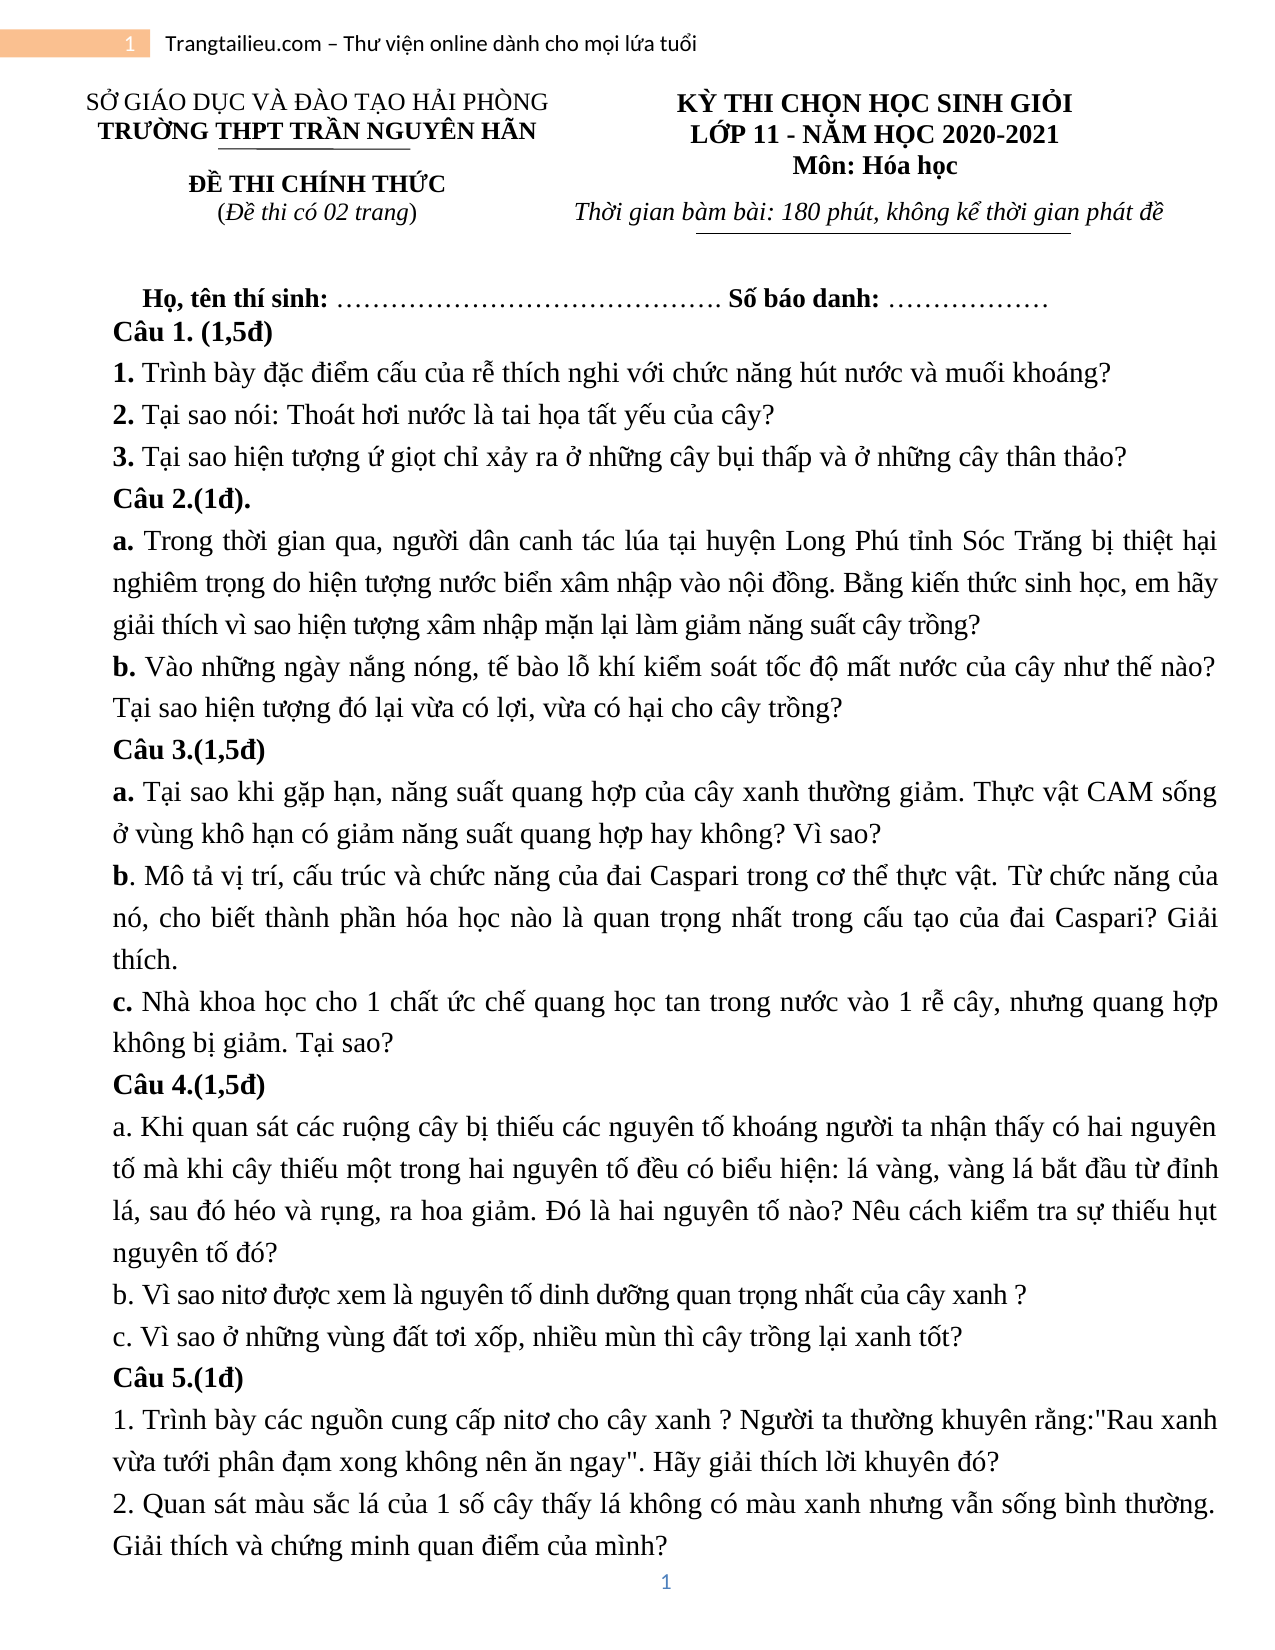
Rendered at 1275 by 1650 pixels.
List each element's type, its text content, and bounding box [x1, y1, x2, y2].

text 3. Tại sao hiện tượng ứ giọt chỉ xảy ra ở những cây bụi thấp và ở những cây thân thảo? [112, 439, 1219, 473]
text b. Mô tả vị trí, cấu trúc và chức năng của đai Caspari trong cơ thể thực vật. Từ chức năng của nó, cho biết thành phần hóa học nào là quan trọng nhất trong cấu tạo của đai Caspari? Giải thích. [112, 858, 1219, 975]
table_header SỞ GIÁO DỤC VÀ ĐÀO TẠO HẢI PHÒNG TRƯỜNG THPT TRẦN NGUYÊN HÃN ĐỀ THI CHÍNH THỨC (Đề thi có 02 trang) [72, 87, 562, 254]
text Câu 5.(1đ) [112, 1361, 1219, 1394]
text a. Trong thời gian qua, người dân canh tác lúa tại huyện Long Phú tỉnh Sóc Trăng bị thiệt hại nghiêm trọng do hiện tượng nước biển xâm nhập vào nội đồng. Bằng kiến thức sinh học, em hãy giải thích vì sao hiện tượng xâm nhập mặn lại làm giảm năng suất cây trồng? [112, 523, 1219, 640]
text 2. Quan sát màu sắc lá của 1 số cây thấy lá không có màu xanh nhưng vẫn sống bình thường. Giải thích và chứng minh quan điểm của mình? [112, 1486, 1219, 1562]
text a. Tại sao khi gặp hạn, năng suất quang hợp của cây xanh thường giảm. Thực vật CAM sống ở vùng khô hạn có giảm năng suất quang hợp hay không? Vì sao? [112, 774, 1219, 850]
text 2. Tại sao nói: Thoát hơi nước là tai họa tất yếu của cây? [112, 397, 1219, 431]
text b. Vì sao nitơ được xem là nguyên tố dinh dưỡng quan trọng nhất của cây xanh ? [112, 1277, 1219, 1310]
text b. Vào những ngày nắng nóng, tế bào lỗ khí kiểm soát tốc độ mất nước của cây như thế nào? Tại sao hiện tượng đó lại vừa có lợi, vừa có hại cho cây trồng? [112, 649, 1219, 724]
text 1. Trình bày các nguồn cung cấp nitơ cho cây xanh ? Người ta thường khuyên rằng:"Rau xanh vừa tưới phân đạm xong không nên ăn ngay". Hãy giải thích lời khuyên đó? [112, 1402, 1219, 1478]
text Câu 2.(1đ). [112, 481, 1219, 515]
text Họ, tên thí sinh: ……………………………………. Số báo danh: ……………… [142, 283, 1219, 314]
text Câu 1. (1,5đ) [112, 314, 1219, 347]
table_header KỲ THI CHỌN HỌC SINH GIỎI LỚP 11 - NĂM HỌC 2020-2021 Môn: Hóa học Thời gian bàm bài: 180 phút, không kể thời gian phát đề [563, 87, 1187, 254]
text 1. Trình bày đặc điểm cấu của rễ thích nghi với chức năng hút nước và muối khoáng? [112, 356, 1219, 389]
text Câu 4.(1,5đ) [112, 1067, 1219, 1101]
text a. Khi quan sát các ruộng cây bị thiếu các nguyên tố khoáng người ta nhận thấy có hai nguyên tố mà khi cây thiếu một trong hai nguyên tố đều có biểu hiện: lá vàng, vàng lá bắt đầu từ đỉnh lá, sau đó héo và rụng, ra hoa giảm. Đó là hai nguyên tố nào? Nêu cách kiểm tra sự thiếu hụt nguyên tố đó? [112, 1109, 1219, 1268]
text c. Nhà khoa học cho 1 chất ức chế quang học tan trong nước vào 1 rễ cây, nhưng quang hợp không bị giảm. Tại sao? [112, 984, 1219, 1059]
text Câu 3.(1,5đ) [112, 732, 1219, 766]
text c. Vì sao ở những vùng đất tơi xốp, nhiều mùn thì cây trồng lại xanh tốt? [112, 1319, 1219, 1352]
